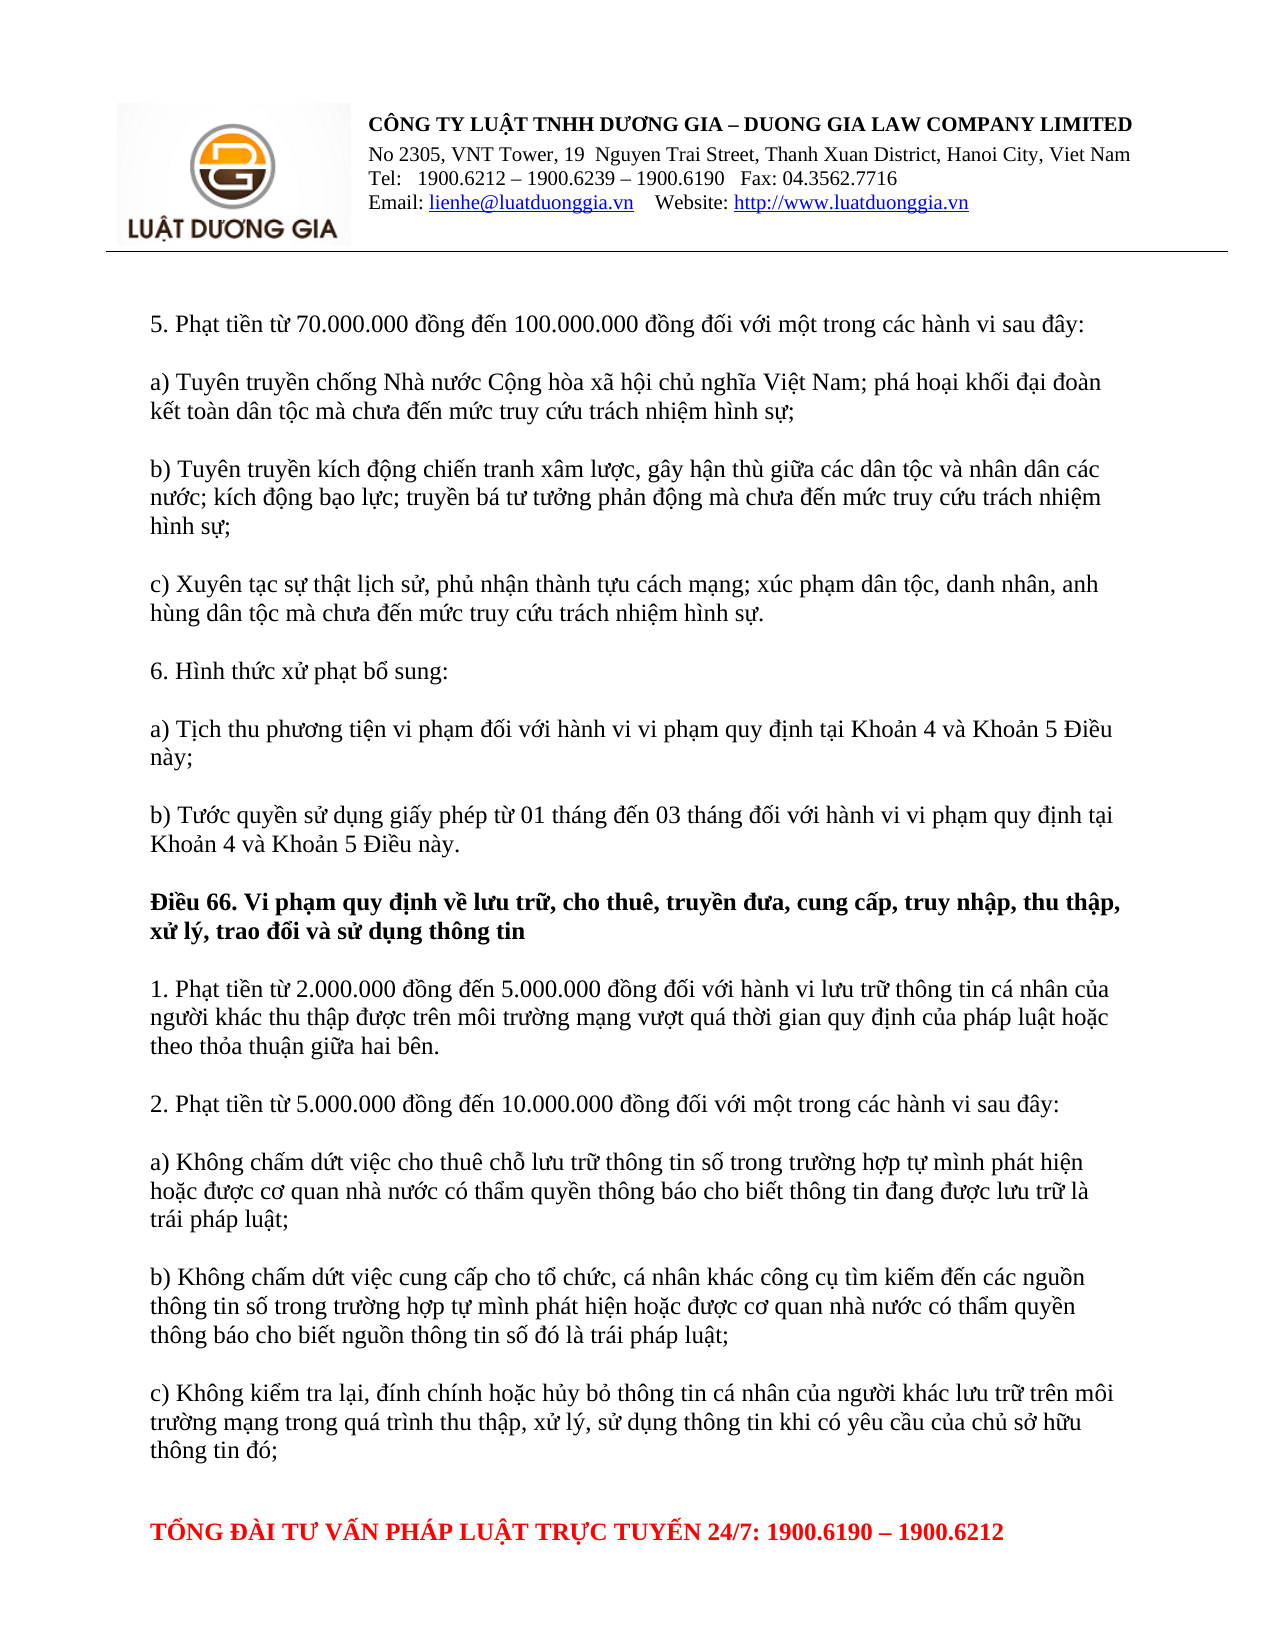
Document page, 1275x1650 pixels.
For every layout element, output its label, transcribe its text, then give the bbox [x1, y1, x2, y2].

text a) Tuyên truyền chống Nhà nước Cộng hòa xã hội chủ nghĩa Việt Nam; phá hoại khối đại đoàn kết toàn dân tộc mà chưa đến mức truy cứu trách nhiệm hình sự; [150, 367, 1125, 424]
text 5. Phạt tiền từ 70.000.000 đồng đến 100.000.000 đồng đối với một trong các hành vi sau đây: [150, 309, 1125, 338]
picture [116, 103, 352, 246]
text a) Tịch thu phương tiện vi phạm đối với hành vi vi phạm quy định tại Khoản 4 và Khoản 5 Điều này; [150, 714, 1125, 771]
text b) Không chấm dứt việc cung cấp cho tổ chức, cá nhân khác công cụ tìm kiếm đến các nguồn thông tin số trong trường hợp tự mình phát hiện hoặc được cơ quan nhà nước có thẩm quyền thông báo cho biết nguồn thông tin số đó là trái pháp luật; [150, 1262, 1125, 1349]
text 1. Phạt tiền từ 2.000.000 đồng đến 5.000.000 đồng đối với hành vi lưu trữ thông tin cá nhân của người khác thu thập được trên môi trường mạng vượt quá thời gian quy định của pháp luật hoặc theo thỏa thuận giữa hai bên. [150, 974, 1125, 1060]
text b) Tuyên truyền kích động chiến tranh xâm lược, gây hận thù giữa các dân tộc và nhân dân các nước; kích động bạo lực; truyền bá tư tưởng phản động mà chưa đến mức truy cứu trách nhiệm hình sự; [150, 454, 1125, 540]
text 6. Hình thức xử phạt bổ sung: [150, 656, 1125, 684]
text b) Tước quyền sử dụng giấy phép từ 01 tháng đến 03 tháng đối với hành vi vi phạm quy định tại Khoản 4 và Khoản 5 Điều này. [150, 800, 1125, 858]
text 2. Phạt tiền từ 5.000.000 đồng đến 10.000.000 đồng đối với một trong các hành vi sau đây: [150, 1089, 1125, 1118]
text Điều 66. Vi phạm quy định về lưu trữ, cho thuê, truyền đưa, cung cấp, truy nhập, thu thập, xử lý, trao đổi và sử dụng thông tin [150, 887, 1125, 944]
text c) Xuyên tạc sự thật lịch sử, phủ nhận thành tựu cách mạng; xúc phạm dân tộc, danh nhân, anh hùng dân tộc mà chưa đến mức truy cứu trách nhiệm hình sự. [150, 569, 1125, 627]
text c) Không kiểm tra lại, đính chính hoặc hủy bỏ thông tin cá nhân của người khác lưu trữ trên môi trường mạng trong quá trình thu thập, xử lý, sử dụng thông tin khi có yêu cầu của chủ sở hữu thông tin đó; [150, 1378, 1125, 1464]
text a) Không chấm dứt việc cho thuê chỗ lưu trữ thông tin số trong trường hợp tự mình phát hiện hoặc được cơ quan nhà nước có thẩm quyền thông báo cho biết thông tin đang được lưu trữ là trái pháp luật; [150, 1147, 1125, 1233]
